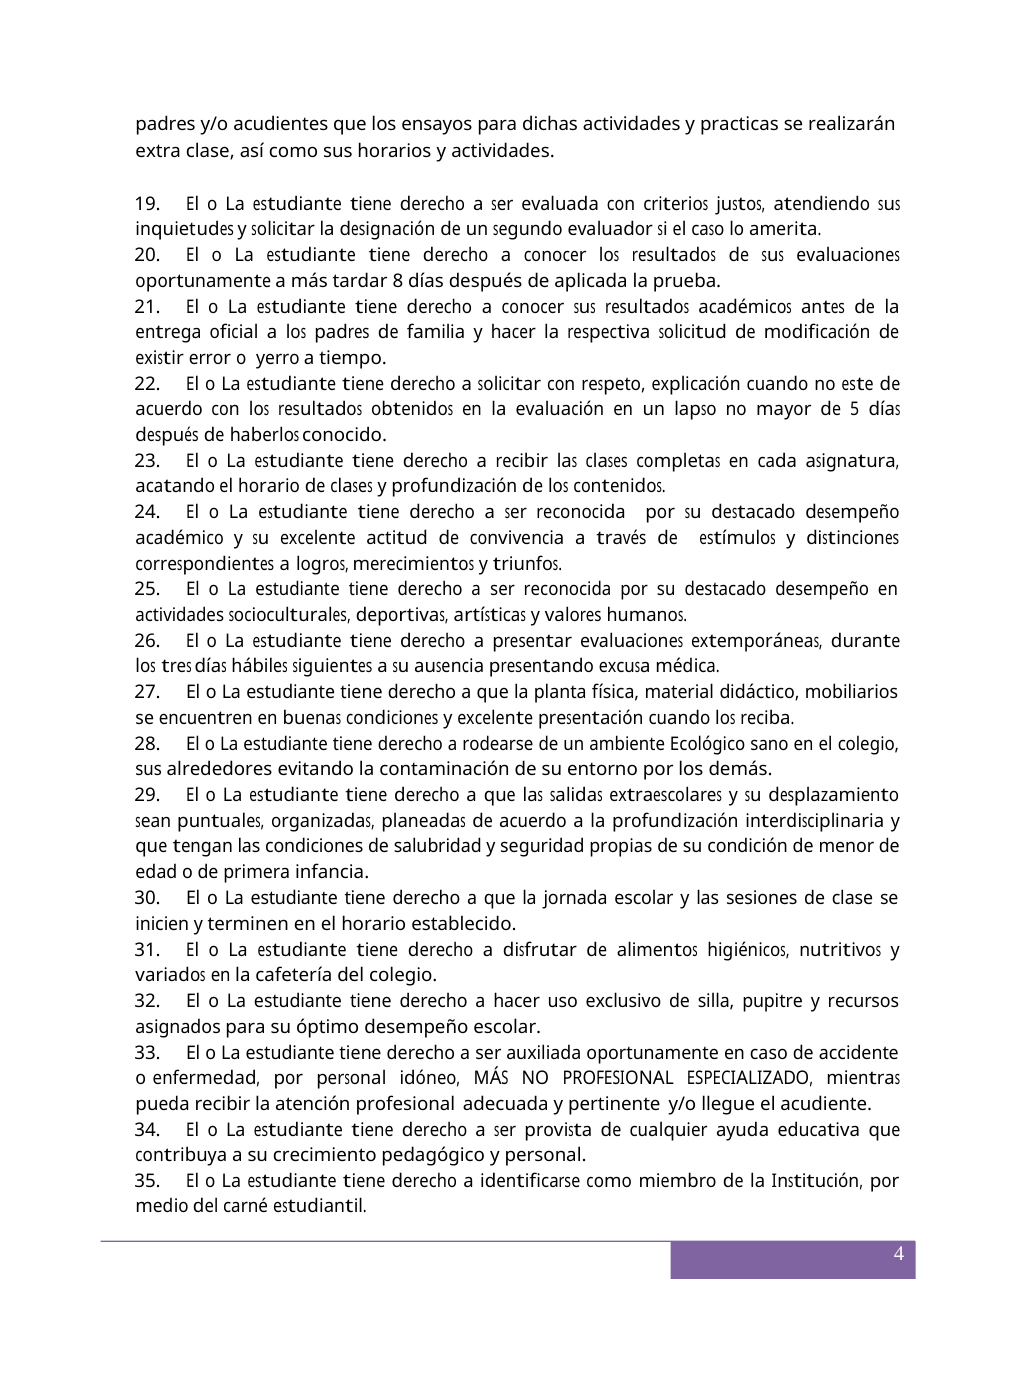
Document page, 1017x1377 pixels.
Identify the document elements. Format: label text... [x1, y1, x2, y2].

list El o La estudiante tiene derecho a que la jornada escolar y las sesiones de clase se inicien y terminen en el horario establecido. [134, 884, 899, 936]
list El o La estudiante tiene derecho a conocer sus resultados académicos antes de la entrega oficial a los padres de familia y hacer la respectiva solicitud de modificación de existir error o yerro a tiempo. [134, 293, 900, 370]
list El o La estudiante tiene derecho a identificarse como miembro de la Institución, por medio del carné estudiantil. [134, 1167, 900, 1218]
list El o La estudiante tiene derecho a hacer uso exclusivo de silla, pupitre y recursos asignados para su óptimo desempeño escolar. [134, 987, 900, 1038]
list El o La estudiante tiene derecho a rodearse de un ambiente Ecológico sano en el colegio, sus alrededores evitando la contaminación de su entorno por los demás. [134, 730, 900, 781]
list El o La estudiante tiene derecho a conocer los resultados de sus evaluaciones oportunamente a más tardar 8 días después de aplicada la prueba. [134, 241, 900, 292]
list El o La estudiante tiene derecho a ser provista de cualquier ayuda educativa que contribuya a su crecimiento pedagógico y personal. [134, 1116, 900, 1167]
list El o La estudiante tiene derecho a ser reconocida por su destacado desempeño en actividades socioculturales, deportivas, artísticas y valores humanos. [134, 576, 900, 627]
list El o La estudiante tiene derecho a que la planta física, material didáctico, mobiliarios se encuentren en buenas condiciones y excelente presentación cuando los reciba. [134, 679, 900, 730]
list El o La estudiante tiene derecho a ser auxiliada oportunamente en caso de accidente o enfermedad, por personal idóneo, MÁS NO PROFESIONAL ESPECIALIZADO, mientras pueda recibir la atención profesional adecuada y pertinente y/o llegue el acudiente. [134, 1039, 900, 1116]
list El o La estudiante tiene derecho a que las salidas extraescolares y su desplazamiento sean puntuales, organizadas, planeadas de acuerdo a la profundización interdisciplinaria y que tengan las condiciones de salubridad y seguridad propias de su condición de menor de edad o de primera infancia. [134, 782, 900, 884]
list El o La estudiante tiene derecho a ser evaluada con criterios justos, atendiendo sus inquietudes y solicitar la designación de un segundo evaluador si el caso lo amerita. [134, 190, 901, 241]
text padres y/o acudientes que los ensayos para dichas actividades y practicas se realizarán extra clase, así como sus horarios y actividades. [135, 111, 911, 162]
list El o La estudiante tiene derecho a recibir las clases completas en cada asignatura, acatando el horario de clases y profundización de los contenidos. [134, 447, 900, 498]
list El o La estudiante tiene derecho a presentar evaluaciones extemporáneas, durante los tres días hábiles siguientes a su ausencia presentando excusa médica. [134, 627, 900, 678]
list El o La estudiante tiene derecho a ser reconocida por su destacado desempeño académico y su excelente actitud de convivencia a través de estímulos y distinciones correspondientes a logros, merecimientos y triunfos. [134, 499, 900, 575]
list El o La estudiante tiene derecho a disfrutar de alimentos higiénicos, nutritivos y variados en la cafetería del colegio. [134, 936, 900, 987]
list El o La estudiante tiene derecho a solicitar con respeto, explicación cuando no este de acuerdo con los resultados obtenidos en la evaluación en un lapso no mayor de 5 días después de haberlos conocido. [134, 370, 900, 447]
